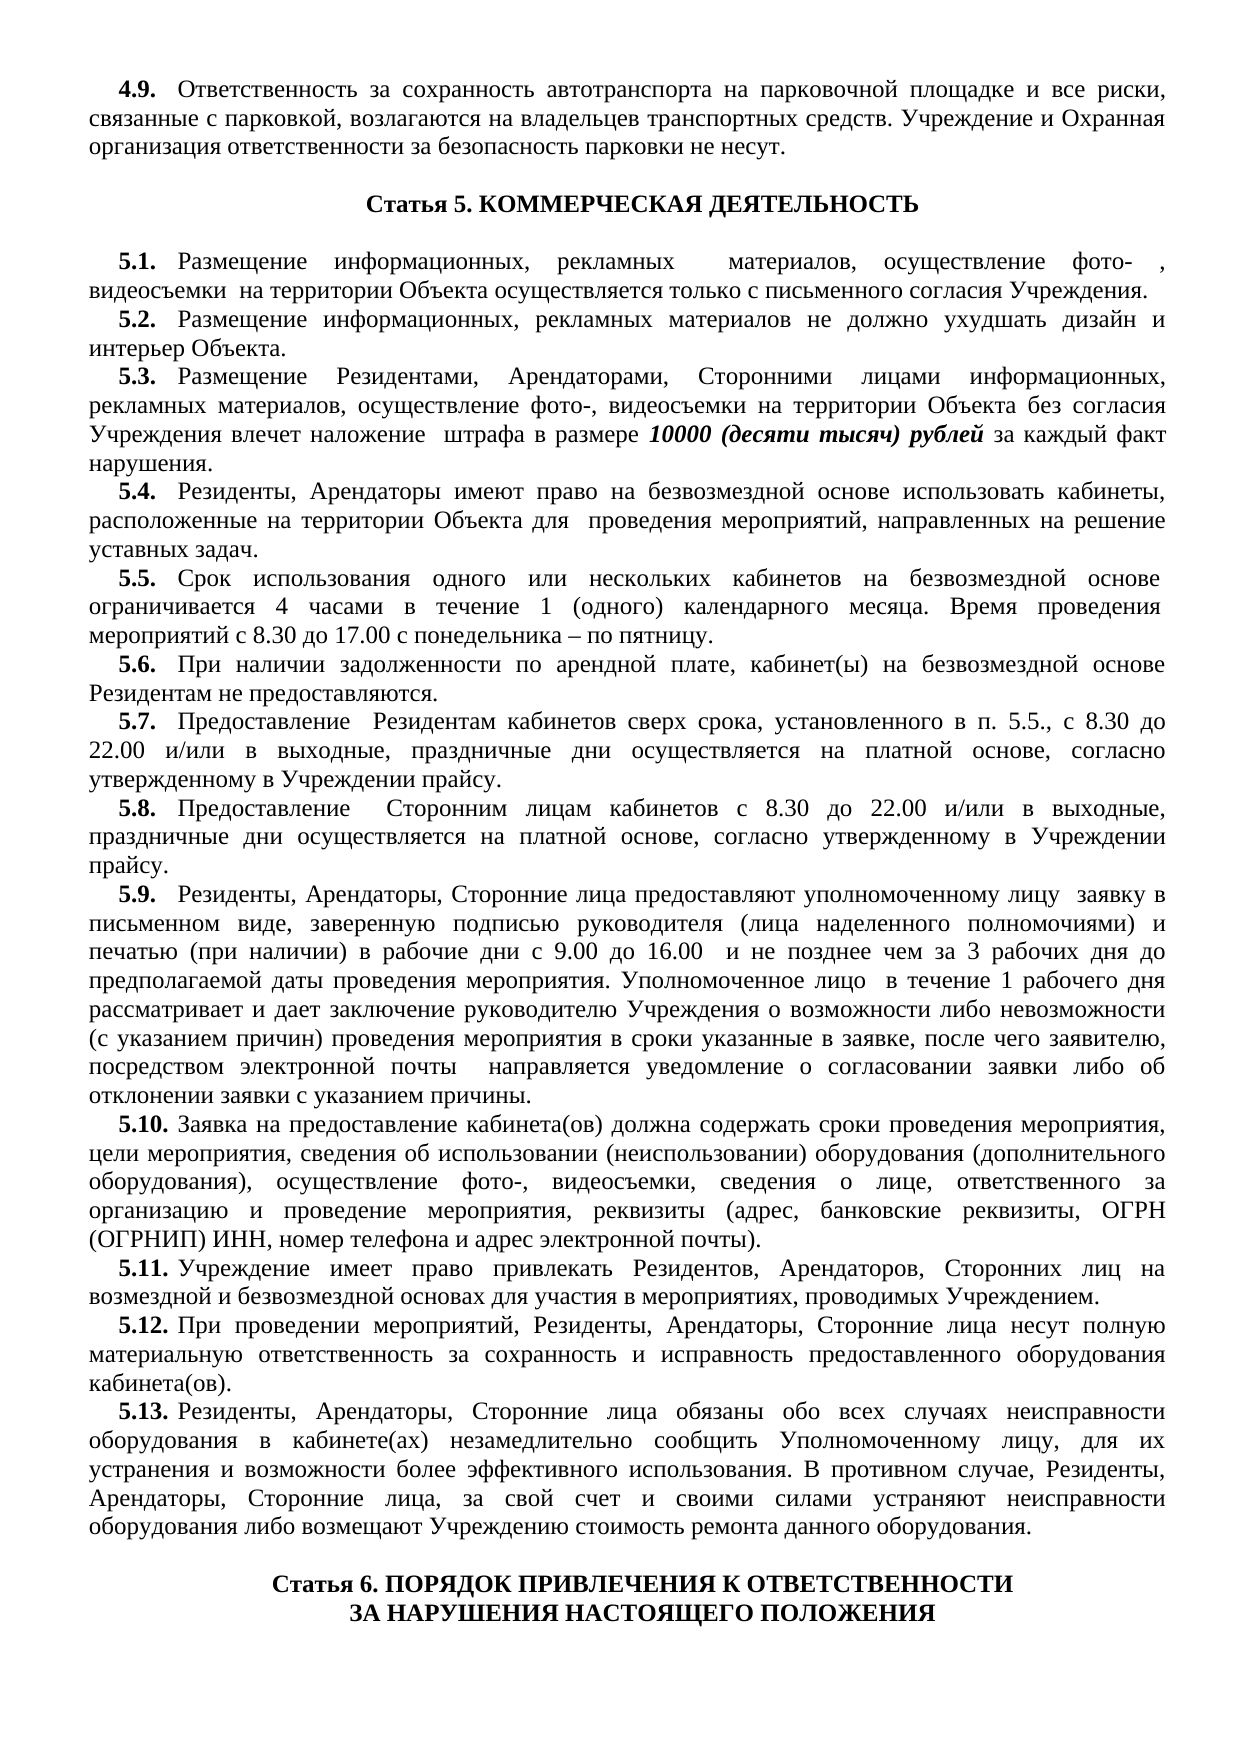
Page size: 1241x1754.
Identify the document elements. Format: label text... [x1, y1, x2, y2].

list Размещение информационных, рекламных материалов не должно ухудшать дизайн и интерьер Объекта. [89, 304, 1167, 361]
text Статья 5. КОММЕРЧЕСКАЯ ДЕЯТЕЛЬНОСТЬ [89, 189, 1167, 218]
list При проведении мероприятий, Резиденты, Арендаторы, Сторонние лица несут полную материальную ответственность за сохранность и исправность предоставленного оборудования кабинета(ов). [89, 1310, 1167, 1396]
list Размещение Резидентами, Арендаторами, Сторонними лицами информационных, рекламных материалов, осуществление фото-, видеосъемки на территории Объекта без согласия Учреждения влечет наложение штрафа в размере 10000 (десяти тысяч) рублей за каждый факт нарушения. [89, 361, 1167, 476]
list Размещение информационных, рекламных материалов, осуществление фото- , видеосъемки на территории Объекта осуществляется только с письменного согласия Учреждения. [89, 246, 1167, 304]
list При наличии задолженности по арендной плате, кабинет(ы) на безвозмездной основе Резидентам не предоставляются. [89, 649, 1167, 706]
list Учреждение имеет право привлекать Резидентов, Арендаторов, Сторонних лиц на возмездной и безвозмездной основах для участия в мероприятиях, проводимых Учреждением. [89, 1253, 1167, 1310]
list Предоставление Резидентам кабинетов сверх срока, установленного в п. 5.5., с 8.30 до 22.00 и/или в выходные, праздничные дни осуществляется на платной основе, согласно утвержденному в Учреждении прайсу. [89, 706, 1167, 793]
list Ответственность за сохранность автотранспорта на парковочной площадке и все риски, связанные с парковкой, возлагаются на владельцев транспортных средств. Учреждение и Охранная организация ответственности за безопасность парковки не несут. [89, 74, 1167, 160]
list Срок использования одного или нескольких кабинетов на безвозмездной основе ограничивается 4 часами в течение 1 (одного) календарного месяца. Время проведения мероприятий с 8.30 до 17.00 с понедельника – по пятницу. [89, 563, 1162, 649]
list Резиденты, Арендаторы имеют право на безвозмездной основе использовать кабинеты, расположенные на территории Объекта для проведения мероприятий, направленных на решение уставных задач. [89, 476, 1167, 563]
list Предоставление Сторонним лицам кабинетов с 8.30 до 22.00 и/или в выходные, праздничные дни осуществляется на платной основе, согласно утвержденному в Учреждении прайсу. [89, 793, 1167, 879]
list Заявка на предоставление кабинета(ов) должна содержать сроки проведения мероприятия, цели мероприятия, сведения об использовании (неиспользовании) оборудования (дополнительного оборудования), осуществление фото-, видеосъемки, сведения о лице, ответственного за организацию и проведение мероприятия, реквизиты (адрес, банковские реквизиты, ОГРН (ОГРНИП) ИНН, номер телефона и адрес электронной почты). [89, 1109, 1167, 1253]
text за нарушения настоящего положения [89, 1598, 1167, 1626]
list Резиденты, Арендаторы, Сторонние лица предоставляют уполномоченному лицу заявку в письменном виде, заверенную подписью руководителя (лица наделенного полномочиями) и печатью (при наличии) в рабочие дни с 9.00 до 16.00 и не позднее чем за 3 рабочих дня до предполагаемой даты проведения мероприятия. Уполномоченное лицо в течение 1 рабочего дня рассматривает и дает заключение руководителю Учреждения о возможности либо невозможности (с указанием причин) проведения мероприятия в сроки указанные в заявке, после чего заявителю, посредством электронной почты направляется уведомление о согласовании заявки либо об отклонении заявки с указанием причины. [89, 879, 1167, 1109]
text Статья 6. Порядок привлечения к ответственности [89, 1569, 1167, 1598]
list Резиденты, Арендаторы, Сторонние лица обязаны обо всех случаях неисправности оборудования в кабинете(ах) незамедлительно сообщить Уполномоченному лицу, для их устранения и возможности более эффективного использования. В противном случае, Резиденты, Арендаторы, Сторонние лица, за свой счет и своими силами устраняют неисправности оборудования либо возмещают Учреждению стоимость ремонта данного оборудования. [89, 1396, 1167, 1540]
